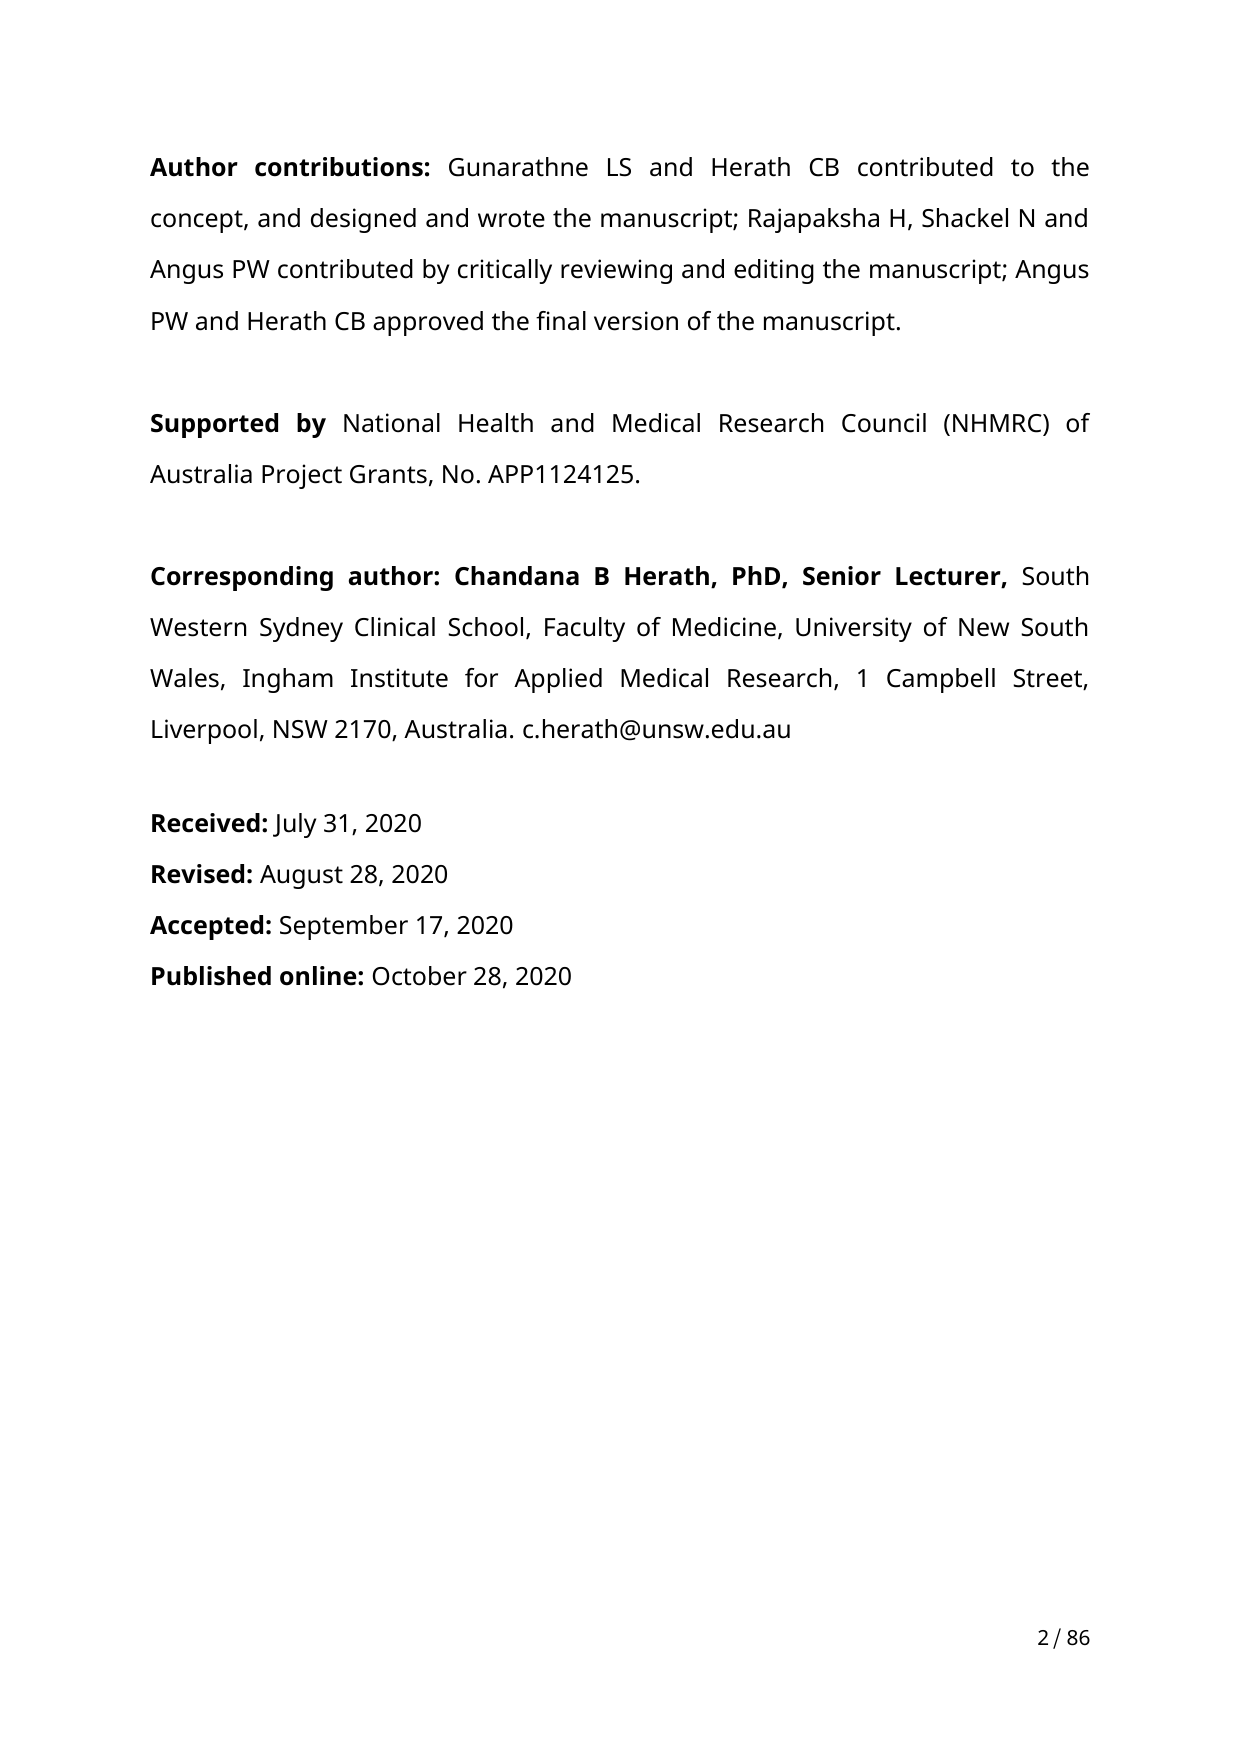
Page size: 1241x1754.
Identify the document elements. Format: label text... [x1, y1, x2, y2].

text Received: July 31, 2020 [150, 806, 1090, 840]
text Supported by National Health and Medical Research Council (NHMRC) of Australia Project Grants, No. APP1124125. [150, 405, 1090, 490]
text Published online: October 28, 2020 [150, 959, 1090, 993]
text Corresponding author: Chandana B Herath, PhD, Senior Lecturer, South Western Sydney Clinical School, Faculty of Medicine, University of New South Wales, Ingham Institute for Applied Medical Research, 1 Campbell Street, Liverpool, NSW 2170, Australia. c.herath@unsw.edu.au [150, 558, 1090, 746]
text Accepted: September 17, 2020 [150, 908, 1090, 942]
text Revised: August 28, 2020 [150, 857, 1090, 891]
text Author contributions: Gunarathne LS and Herath CB contributed to the concept, and designed and wrote the manuscript; Rajapaksha H, Shackel N and Angus PW contributed by critically reviewing and editing the manuscript; Angus PW and Herath CB approved the final version of the manuscript. [150, 150, 1090, 337]
